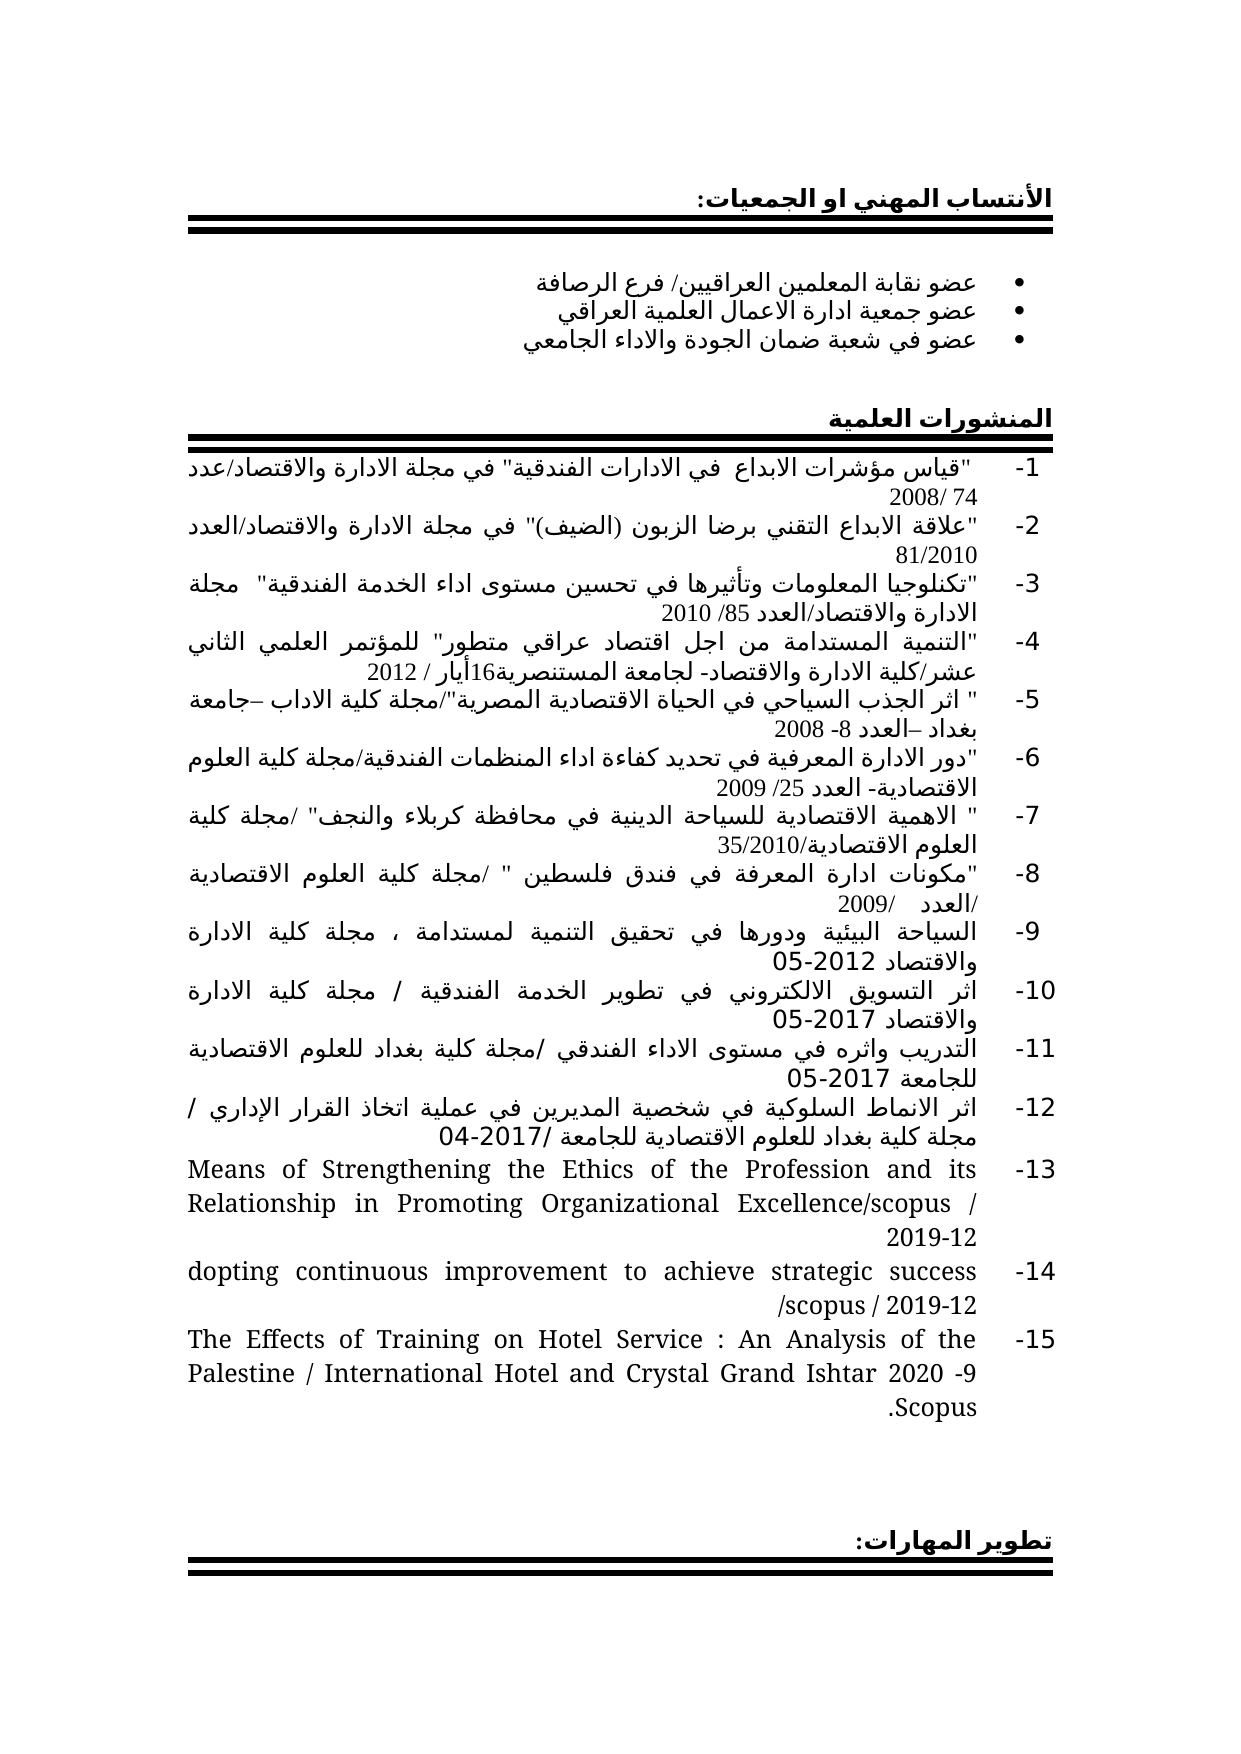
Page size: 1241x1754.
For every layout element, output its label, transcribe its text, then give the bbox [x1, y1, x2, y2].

text تطوير المهارات: [187, 1526, 1053, 1576]
list "دور الادارة المعرفية في تحديد كفاءة اداء المنظمات الفندقية/مجلة كلية العلوم الاقتصادية- العدد 25/ 2009 [187, 743, 1015, 801]
list " اثر الجذب السياحي في الحياة الاقتصادية المصرية"/مجلة كلية الاداب –جامعة بغداد –العدد 8- 2008 [187, 685, 1015, 743]
list عضو نقابة المعلمين العراقيين/ فرع الرصافة [187, 268, 1015, 296]
list التدريب واثره في مستوى الاداء الفندقي /مجلة كلية بغداد للعلوم الاقتصادية للجامعة 2017-05 [187, 1034, 1015, 1093]
list "تكنلوجيا المعلومات وتأثيرها في تحسين مستوى اداء الخدمة الفندقية" مجلة الادارة والاقتصاد/العدد 85/ 2010 [187, 569, 1015, 627]
list Means of Strengthening the Ethics of the Profession and its Relationship in Promoting Organizational Excellence/scopus / 2019-12 [187, 1152, 1015, 1254]
list The Effects of Training on Hotel Service : An Analysis of the Palestine / International Hotel and Crystal Grand Ishtar 2020 -9 Scopus. [187, 1322, 1015, 1424]
list "علاقة الابداع التقني برضا الزبون (الضيف)" في مجلة الادارة والاقتصاد/العدد 81/2010 [187, 511, 1015, 569]
list "مكونات ادارة المعرفة في فندق فلسطين " /مجلة كلية العلوم الاقتصادية /العدد /2009 [187, 859, 1015, 917]
list عضو جمعية ادارة الاعمال العلمية العراقي [187, 296, 1015, 325]
list السياحة البيئية ودورها في تحقيق التنمية لمستدامة ، مجلة كلية الادارة والاقتصاد 2012-05 [187, 917, 1015, 976]
list عضو في شعبة ضمان الجودة والاداء الجامعي [187, 325, 1015, 354]
text المنشورات العلمية [187, 404, 1053, 453]
list " الاهمية الاقتصادية للسياحة الدينية في محافظة كربلاء والنجف" /مجلة كلية العلوم الاقتصادية/35/2010 [187, 801, 1015, 859]
list اثر التسويق الالكتروني في تطوير الخدمة الفندقية / مجلة كلية الادارة والاقتصاد 2017-05 [187, 976, 1015, 1034]
list "قياس مؤشرات الابداع في الادارات الفندقية" في مجلة الادارة والاقتصاد/عدد 74 /2008 [187, 453, 1015, 511]
list dopting continuous improvement to achieve strategic success /scopus / 2019-12 [187, 1254, 1015, 1322]
list "التنمية المستدامة من اجل اقتصاد عراقي متطور" للمؤتمر العلمي الثاني عشر/كلية الادارة والاقتصاد- لجامعة المستنصرية16أيار / 2012 [187, 627, 1015, 685]
list اثر الانماط السلوكية في شخصية المديرين في عملية اتخاذ القرار الإداري / مجلة كلية بغداد للعلوم الاقتصادية للجامعة /2017-04 [187, 1093, 1015, 1152]
text الأنتساب المهني او الجمعيات: [187, 184, 1053, 234]
